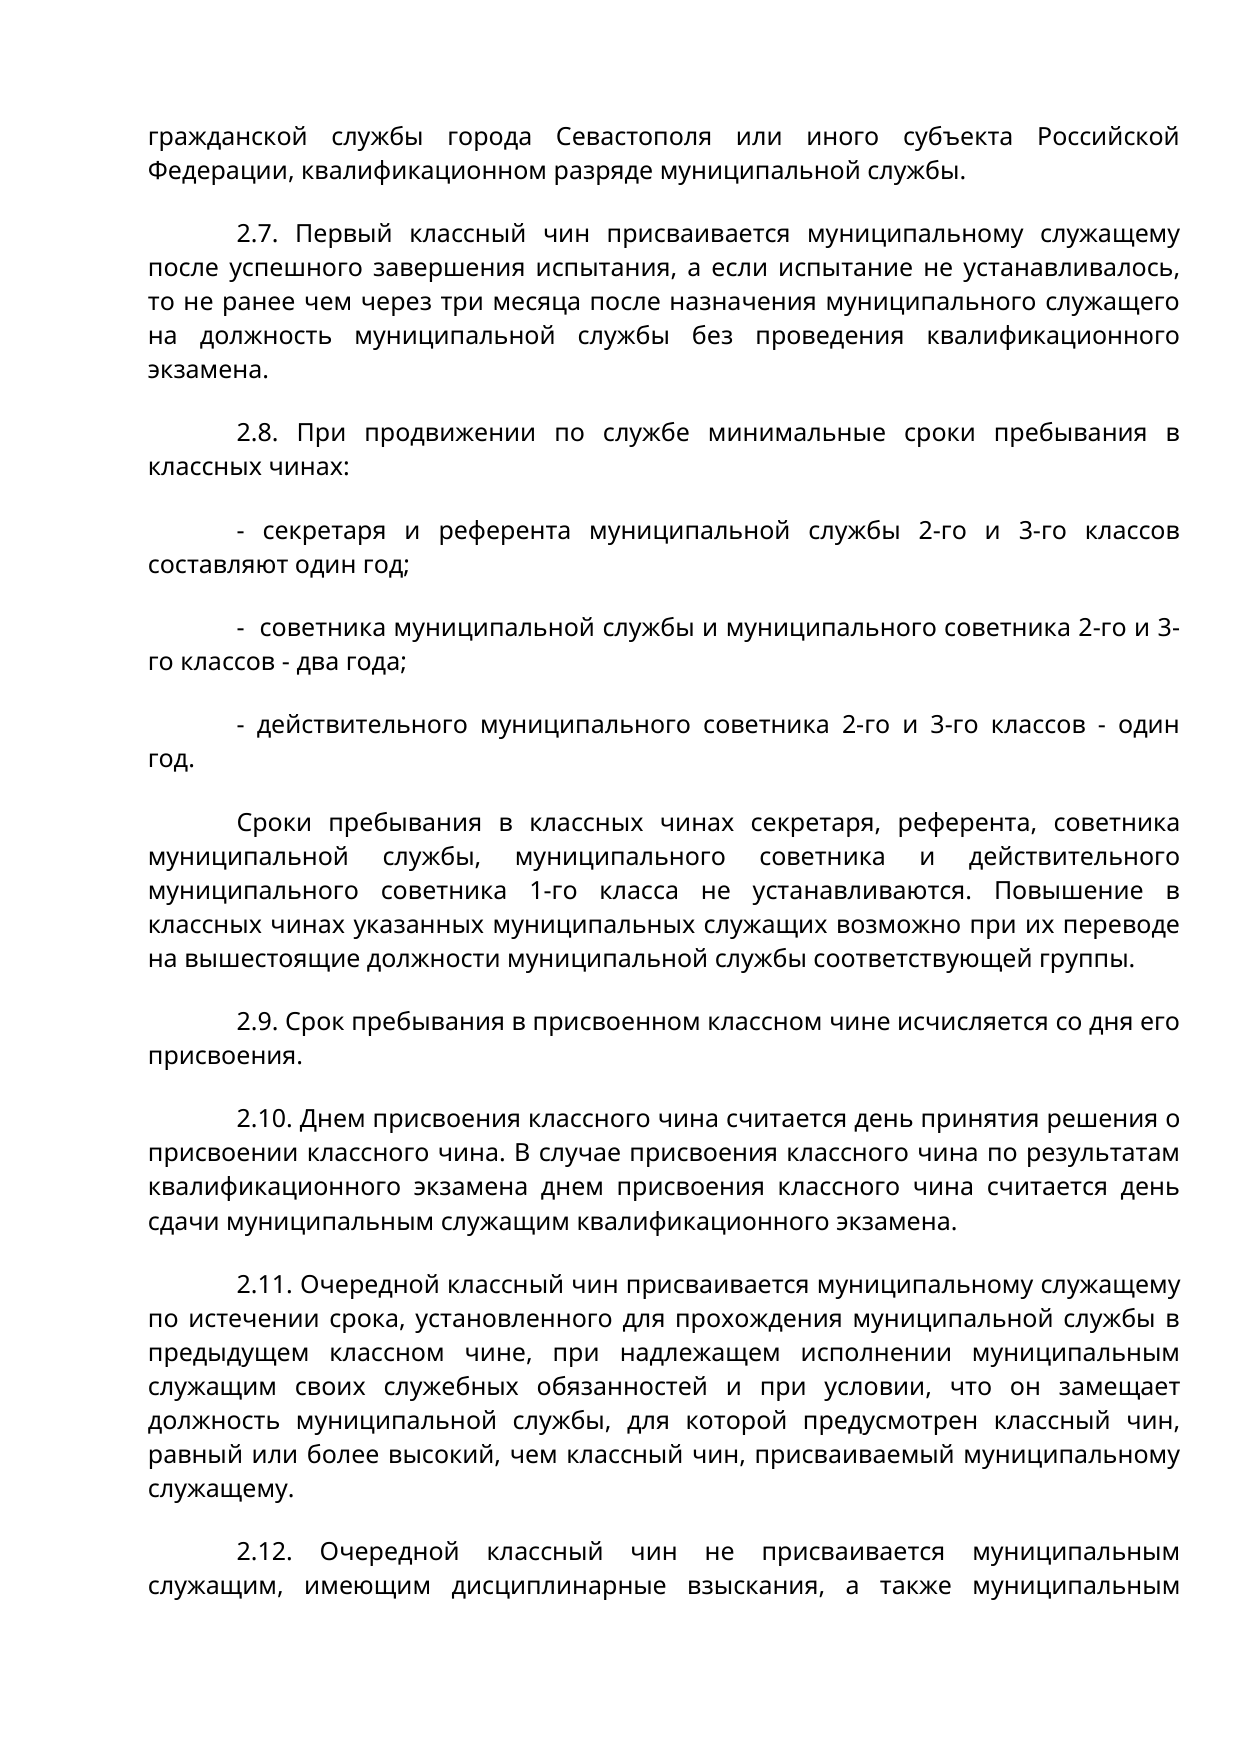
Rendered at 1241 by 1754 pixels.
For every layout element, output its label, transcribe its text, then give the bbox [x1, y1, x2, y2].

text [148, 118, 1181, 186]
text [148, 1534, 1181, 1602]
text 2.8. При продвижении по службе минимальные сроки пребывания в классных чинах: [148, 415, 1181, 483]
text 2.10. Днем присвоения классного чина считается день принятия решения о присвоении классного чина. В случае присвоения классного чина по результатам квалификационного экзамена днем присвоения классного чина считается день сдачи муниципальным служащим квалификационного экзамена. [148, 1101, 1181, 1237]
text - секретаря и референта муниципальной службы 2-го и 3-го классов составляют один год; [148, 512, 1181, 580]
text Сроки пребывания в классных чинах секретаря, референта, советника муниципальной службы, муниципального советника и действительного муниципального советника 1-го класса не устанавливаются. Повышение в классных чинах указанных муниципальных служащих возможно при их переводе на вышестоящие должности муниципальной службы соответствующей группы. [148, 804, 1181, 974]
text 2.11. Очередной классный чин присваивается муниципальному служащему по истечении срока, установленного для прохождения муниципальной службы в предыдущем классном чине, при надлежащем исполнении муниципальным служащим своих служебных обязанностей и при условии, что он замещает должность муниципальной службы, для которой предусмотрен классный чин, равный или более высокий, чем классный чин, присваиваемый муниципальному служащему. [148, 1266, 1181, 1505]
text - действительного муниципального советника 2-го и 3-го классов - один год. [148, 707, 1181, 775]
text 2.9. Срок пребывания в присвоенном классном чине исчисляется со дня его присвоения. [148, 1004, 1181, 1072]
text 2.7. Первый классный чин присваивается муниципальному служащему после успешного завершения испытания, а если испытание не устанавливалось, то не ранее чем через три месяца после назначения муниципального служащего на должность муниципальной службы без проведения квалификационного экзамена. [148, 216, 1181, 386]
text - советника муниципальной службы и муниципального советника 2-го и 3-го классов - два года; [148, 609, 1181, 678]
